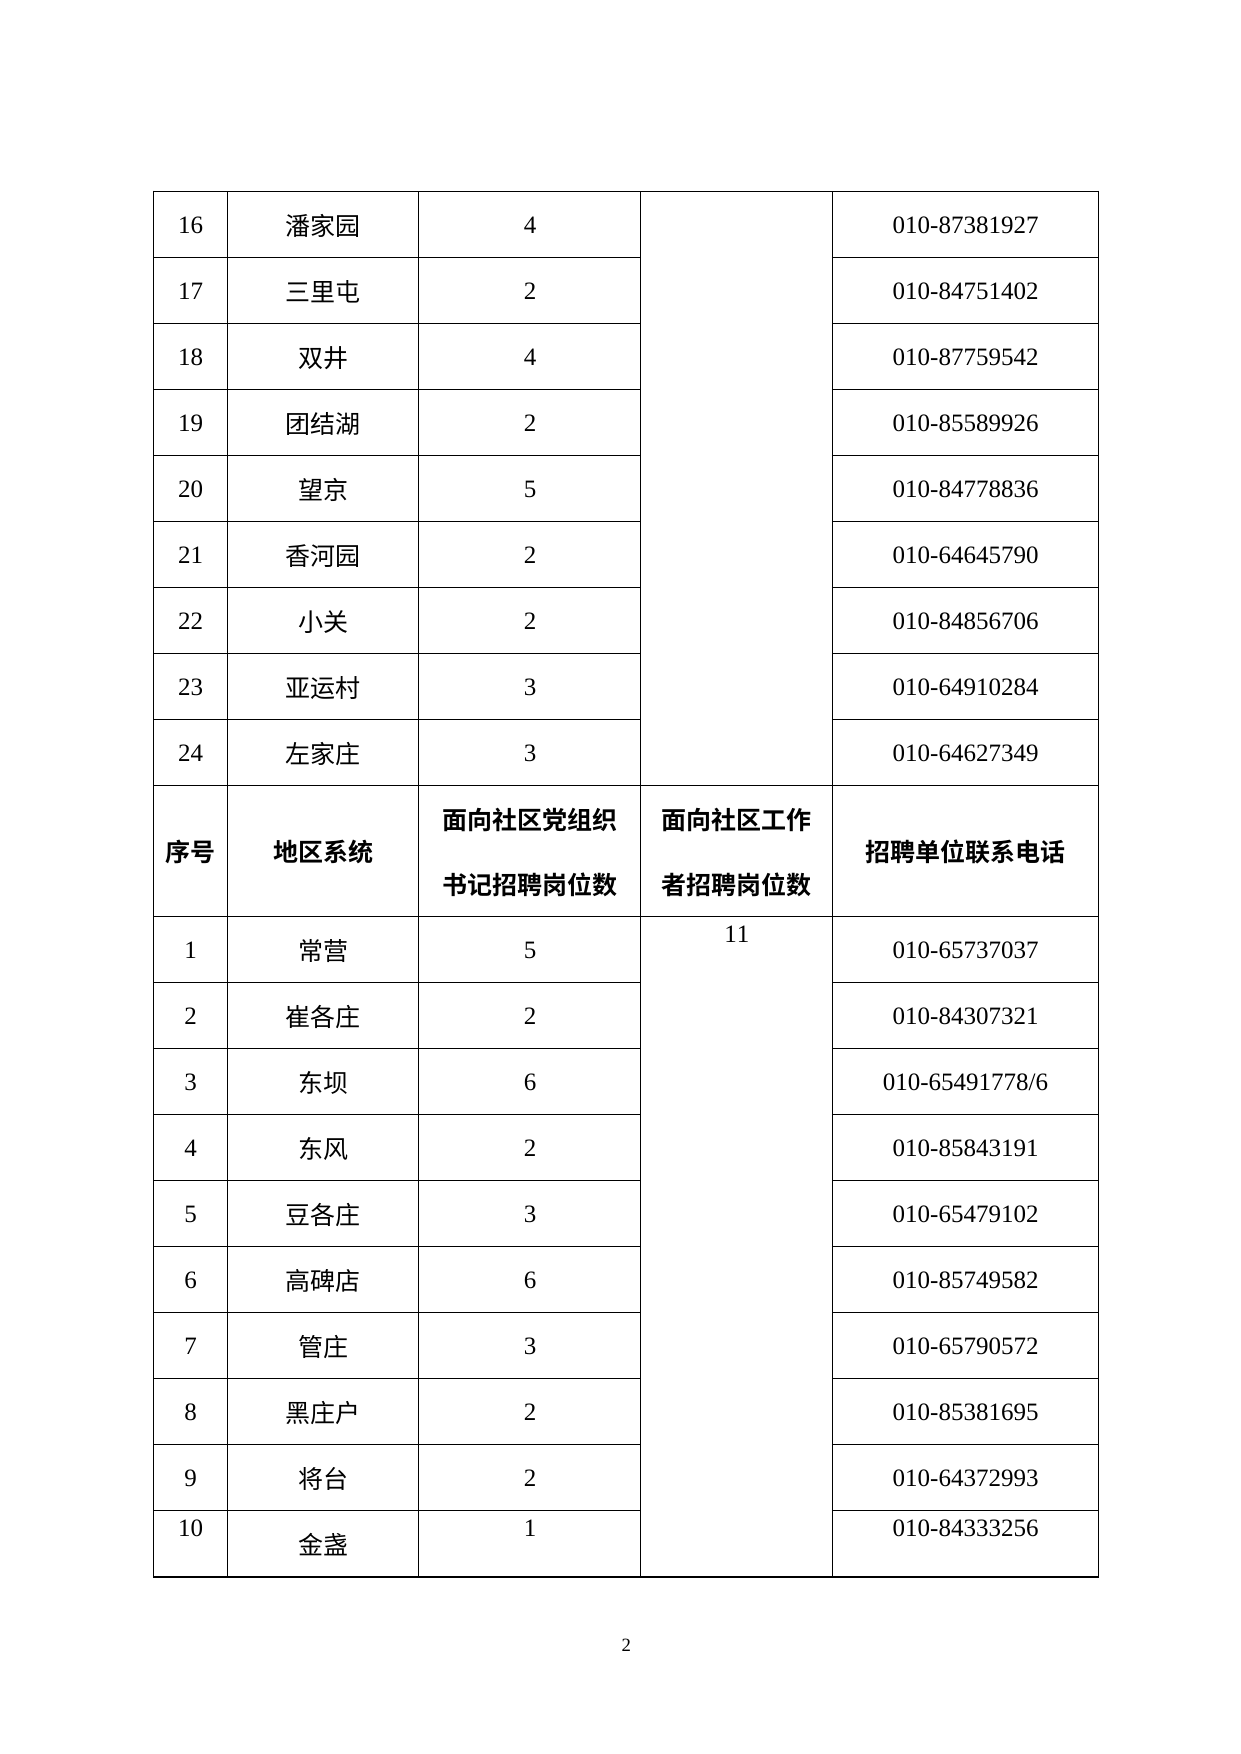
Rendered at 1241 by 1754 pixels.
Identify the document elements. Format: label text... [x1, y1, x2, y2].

table_cell 5 [419, 456, 640, 521]
table_cell 010-84778836 [833, 456, 1098, 521]
table_cell 香河园 [228, 522, 418, 587]
table_cell 2 [154, 983, 227, 1048]
table_cell 招聘单位联系电话 [833, 786, 1098, 916]
table_cell 5 [419, 917, 640, 982]
table_cell 常营 [228, 917, 418, 982]
table_cell 22 [154, 588, 227, 653]
table_cell 3 [154, 1049, 227, 1114]
table_cell 010-85589926 [833, 390, 1098, 455]
table_cell 010-64910284 [833, 654, 1098, 719]
table_cell 21 [154, 522, 227, 587]
table_cell 010-64372993 [833, 1445, 1098, 1510]
table_cell 2 [419, 983, 640, 1048]
table_cell 崔各庄 [228, 983, 418, 1048]
table_cell 小关 [228, 588, 418, 653]
table_cell 3 [419, 654, 640, 719]
table_cell 4 [419, 324, 640, 389]
table_cell 010-65737037 [833, 917, 1098, 982]
table_cell 团结湖 [228, 390, 418, 455]
table_cell 010-64645790 [833, 522, 1098, 587]
table_cell 24 [154, 720, 227, 785]
table_cell 23 [154, 654, 227, 719]
table_cell 2 [419, 1445, 640, 1510]
table_cell 7 [154, 1313, 227, 1378]
table_cell 010-84751402 [833, 258, 1098, 323]
table_cell 2 [419, 390, 640, 455]
table_cell 2 [419, 1379, 640, 1444]
table_cell 4 [154, 1115, 227, 1180]
table_cell 20 [154, 456, 227, 521]
table_cell 8 [154, 1379, 227, 1444]
table_cell 010-87759542 [833, 324, 1098, 389]
table_cell 双井 [228, 324, 418, 389]
table_cell 010-84307321 [833, 983, 1098, 1048]
table_cell 金盏 [228, 1511, 418, 1576]
table_cell 17 [154, 258, 227, 323]
table_cell 010-64627349 [833, 720, 1098, 785]
table_cell 管庄 [228, 1313, 418, 1378]
table_cell 010-65491778/6 [833, 1049, 1098, 1114]
table_cell 010-85381695 [833, 1379, 1098, 1444]
table_cell 3 [419, 1313, 640, 1378]
table_cell 010-84333256 [833, 1511, 1098, 1576]
table_cell 潘家园 [228, 192, 418, 257]
table_cell 010-65790572 [833, 1313, 1098, 1378]
table_cell 16 [154, 192, 227, 257]
table_cell 3 [419, 720, 640, 785]
table_cell 左家庄 [228, 720, 418, 785]
table_cell 三里屯 [228, 258, 418, 323]
table_cell 3 [419, 1181, 640, 1246]
table_cell 10 [154, 1511, 227, 1576]
table_cell 9 [154, 1445, 227, 1510]
table_cell 序号 [154, 786, 227, 916]
table_cell 010-85749582 [833, 1247, 1098, 1312]
table_cell 010-87381927 [833, 192, 1098, 257]
table_cell 19 [154, 390, 227, 455]
table_cell 010-65479102 [833, 1181, 1098, 1246]
table_cell 010-84856706 [833, 588, 1098, 653]
table_cell 6 [419, 1049, 640, 1114]
table_cell 将台 [228, 1445, 418, 1510]
table_cell 18 [154, 324, 227, 389]
table_cell 6 [419, 1247, 640, 1312]
table_cell 2 [419, 1115, 640, 1180]
table_cell 2 [419, 258, 640, 323]
table_cell 黑庄户 [228, 1379, 418, 1444]
table_cell 面向社区党组织书记招聘岗位数 [419, 786, 640, 916]
table_cell 2 [419, 522, 640, 587]
table_cell 豆各庄 [228, 1181, 418, 1246]
table_cell 地区系统 [228, 786, 418, 916]
table_cell 010-85843191 [833, 1115, 1098, 1180]
table_cell 东风 [228, 1115, 418, 1180]
table_cell 1 [419, 1511, 640, 1576]
table_cell 1 [154, 917, 227, 982]
table_cell 11 [641, 917, 832, 1576]
table_cell 东坝 [228, 1049, 418, 1114]
table_cell 高碑店 [228, 1247, 418, 1312]
table_cell 亚运村 [228, 654, 418, 719]
table_cell 2 [419, 588, 640, 653]
table_cell 6 [154, 1247, 227, 1312]
table_cell 4 [419, 192, 640, 257]
table_cell 面向社区工作者招聘岗位数 [641, 786, 832, 916]
table_cell 望京 [228, 456, 418, 521]
table_cell 5 [154, 1181, 227, 1246]
